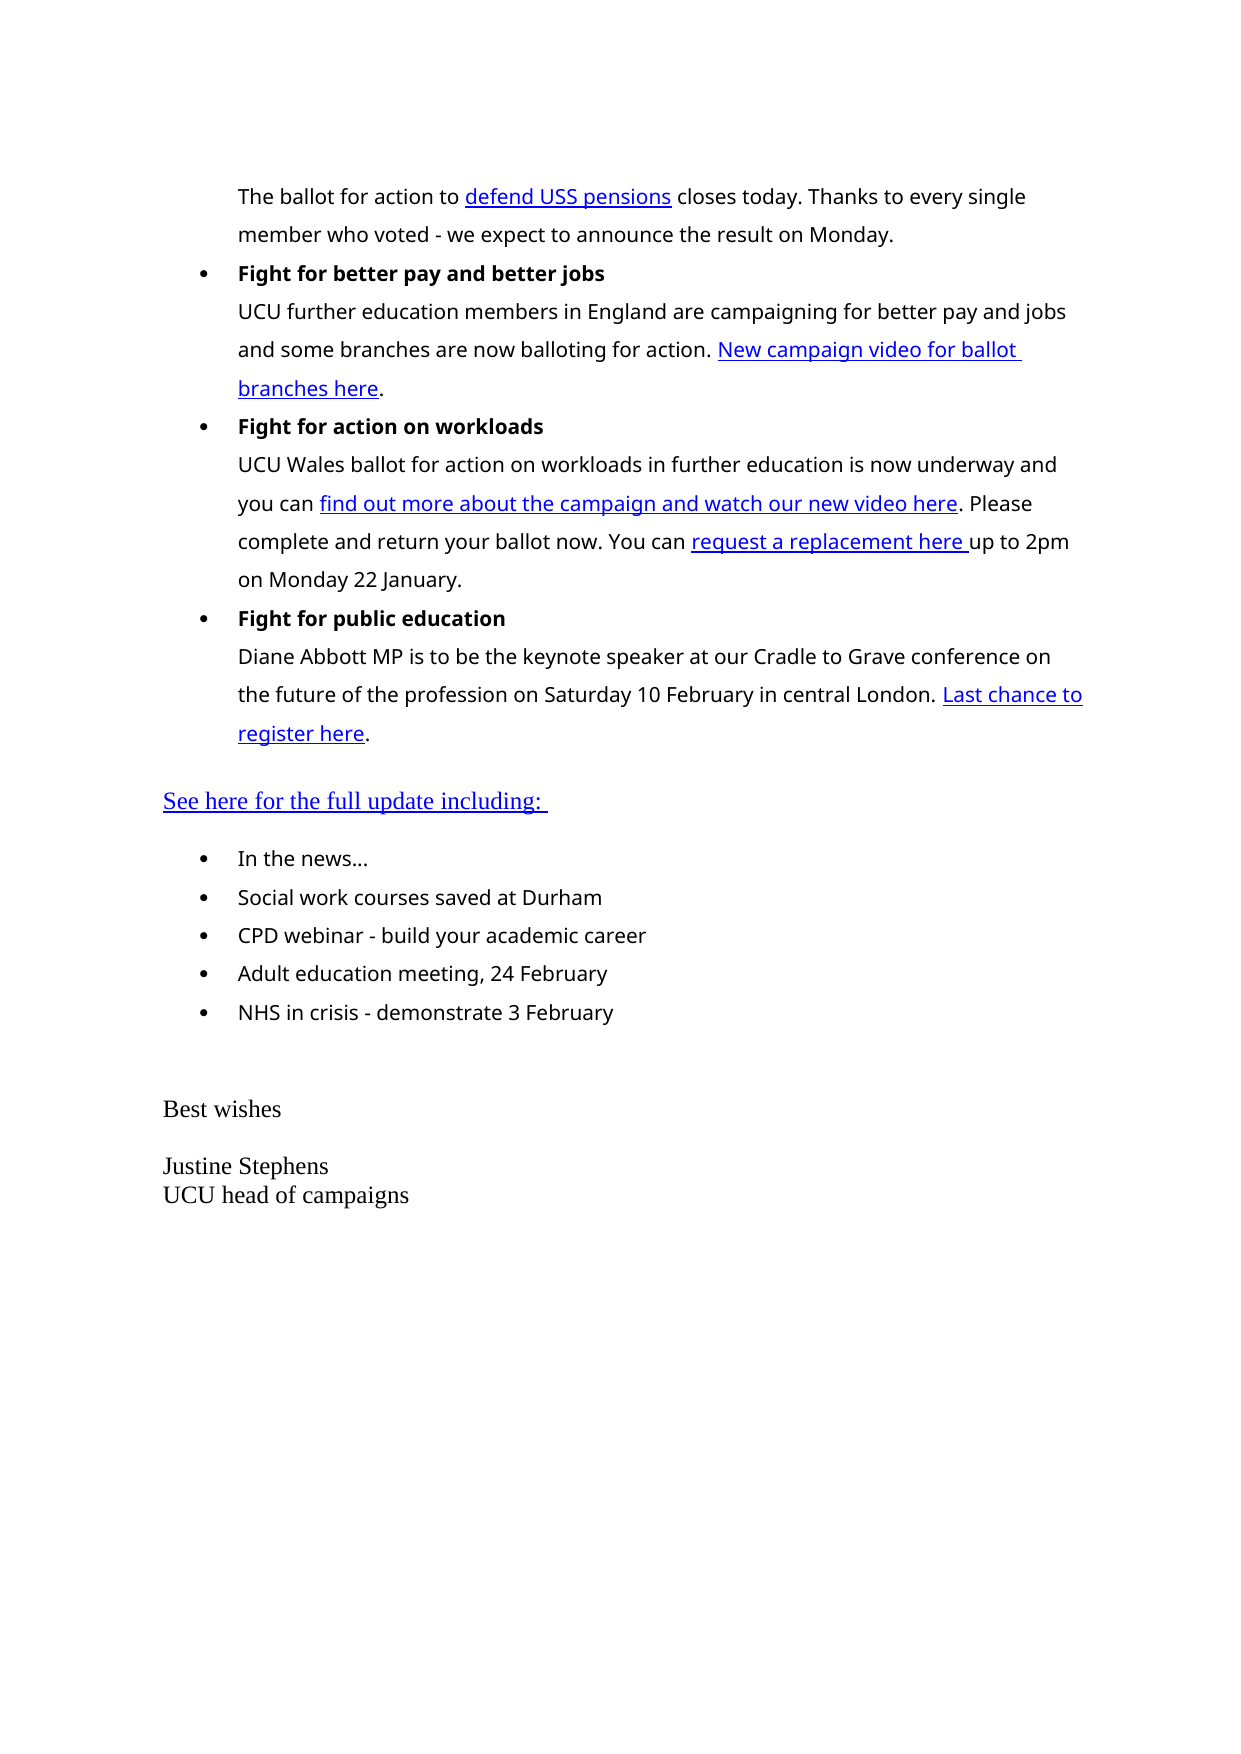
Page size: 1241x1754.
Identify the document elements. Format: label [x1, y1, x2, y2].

table_header [150, 150, 1090, 1241]
